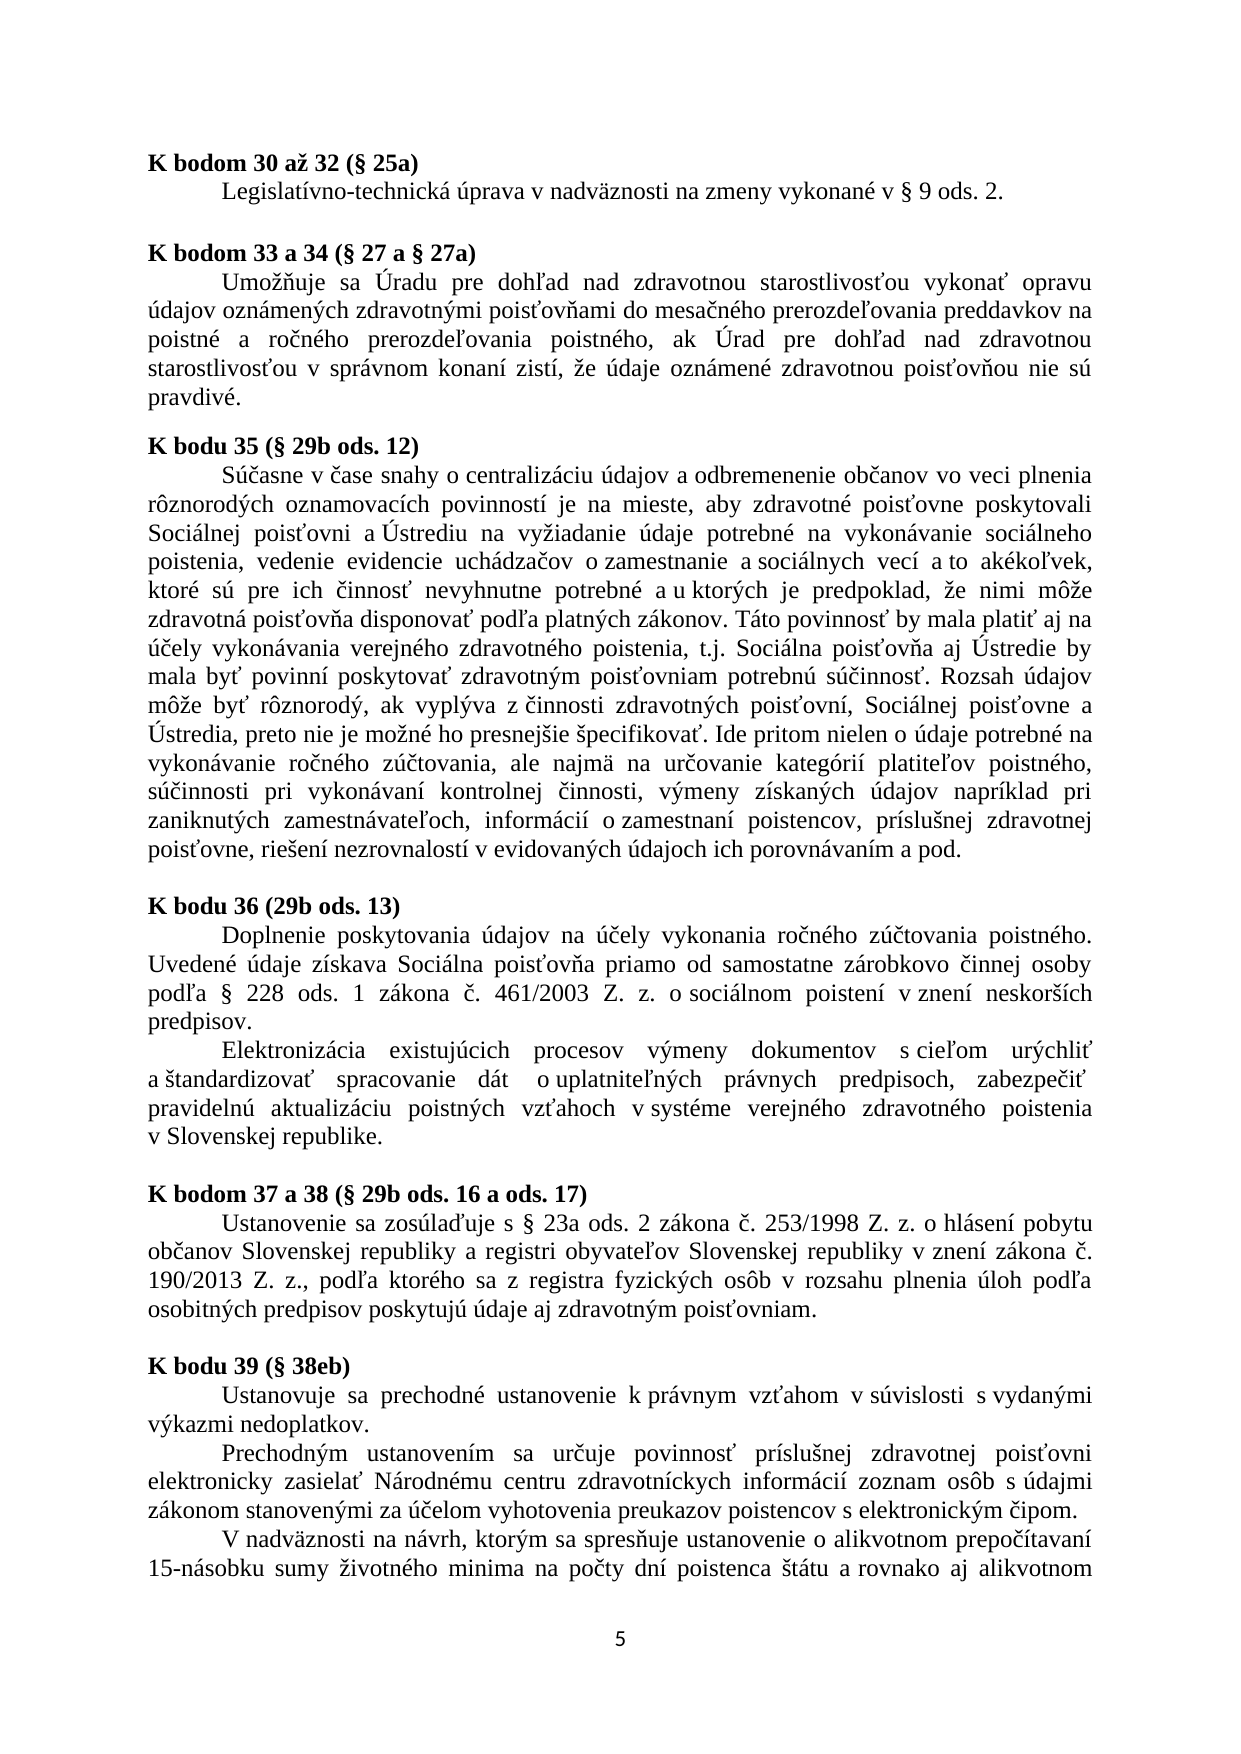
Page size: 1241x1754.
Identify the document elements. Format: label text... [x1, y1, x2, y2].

text K bodom 37 a 38 (§ 29b ods. 16 a ods. 17) [148, 1179, 1093, 1208]
text K bodu 39 (§ 38eb) [148, 1351, 1093, 1380]
text Ustanovenie sa zosúlaďuje s § 23a ods. 2 zákona č. 253/1998 Z. z. o hlásení pobytu občanov Slovenskej republiky a registri obyvateľov Slovenskej republiky v znení zákona č. 190/2013 Z. z., podľa ktorého sa z registra fyzických osôb v rozsahu plnenia úloh podľa osobitných predpisov poskytujú údaje aj zdravotným poisťovniam. [148, 1208, 1093, 1323]
text Umožňuje sa Úradu pre dohľad nad zdravotnou starostlivosťou vykonať opravu údajov oznámených zdravotnými poisťovňami do mesačného prerozdeľovania preddavkov na poistné a ročného prerozdeľovania poistného, ak Úrad pre dohľad nad zdravotnou starostlivosťou v správnom konaní zistí, že údaje oznámené zdravotnou poisťovňou nie sú pravdivé. [148, 267, 1093, 411]
text K bodom 33 a 34 (§ 27 a § 27a) [148, 238, 1093, 267]
text Ustanovuje sa prechodné ustanovenie k právnym vzťahom v súvislosti s vydanými výkazmi nedoplatkov. [148, 1380, 1093, 1438]
text Doplnenie poskytovania údajov na účely vykonania ročného zúčtovania poistného. Uvedené údaje získava Sociálna poisťovňa priamo od samostatne zárobkovo činnej osoby podľa § 228 ods. 1 zákona č. 461/2003 Z. z. o sociálnom poistení v znení neskorších predpisov. [148, 920, 1093, 1035]
text Súčasne v čase snahy o centralizáciu údajov a odbremenenie občanov vo veci plnenia rôznorodých oznamovacích povinností je na mieste, aby zdravotné poisťovne poskytovali Sociálnej poisťovni a Ústrediu na vyžiadanie údaje potrebné na vykonávanie sociálneho poistenia, vedenie evidencie uchádzačov o zamestnanie a sociálnych vecí a to akékoľvek, ktoré sú pre ich činnosť nevyhnutne potrebné a u ktorých je predpoklad, že nimi môže zdravotná poisťovňa disponovať podľa platných zákonov. Táto povinnosť by mala platiť aj na účely vykonávania verejného zdravotného poistenia, t.j. Sociálna poisťovňa aj Ústredie by mala byť povinní poskytovať zdravotným poisťovniam potrebnú súčinnosť. Rozsah údajov môže byť rôznorodý, ak vyplýva z činnosti zdravotných poisťovní, Sociálnej poisťovne a Ústredia, preto nie je možné ho presnejšie špecifikovať. Ide pritom nielen o údaje potrebné na vykonávanie ročného zúčtovania, ale najmä na určovanie kategórií platiteľov poistného, súčinnosti pri vykonávaní kontrolnej činnosti, výmeny získaných údajov napríklad pri zaniknutých zamestnávateľoch, informácií o zamestnaní poistencov, príslušnej zdravotnej poisťovne, riešení nezrovnalostí v evidovaných údajoch ich porovnávaním a pod. [148, 460, 1093, 863]
text K bodu 35 (§ 29b ods. 12) [148, 431, 1093, 460]
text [148, 1524, 1093, 1581]
text K bodom 30 až 32 (§ 25a) [148, 148, 1093, 176]
text K bodu 36 (29b ods. 13) [148, 891, 1093, 920]
text Prechodným ustanovením sa určuje povinnosť príslušnej zdravotnej poisťovni elektronicky zasielať Národnému centru zdravotníckych informácií zoznam osôb s údajmi zákonom stanovenými za účelom vyhotovenia preukazov poistencov s elektronickým čipom. [148, 1438, 1093, 1524]
text Legislatívno-technická úprava v nadväznosti na zmeny vykonané v § 9 ods. 2. [148, 176, 1093, 205]
text Elektronizácia existujúcich procesov výmeny dokumentov s cieľom urýchliť a štandardizovať spracovanie dát o uplatniteľných právnych predpisoch, zabezpečiť pravidelnú aktualizáciu poistných vzťahoch v systéme verejného zdravotného poistenia v Slovenskej republike. [148, 1035, 1093, 1150]
